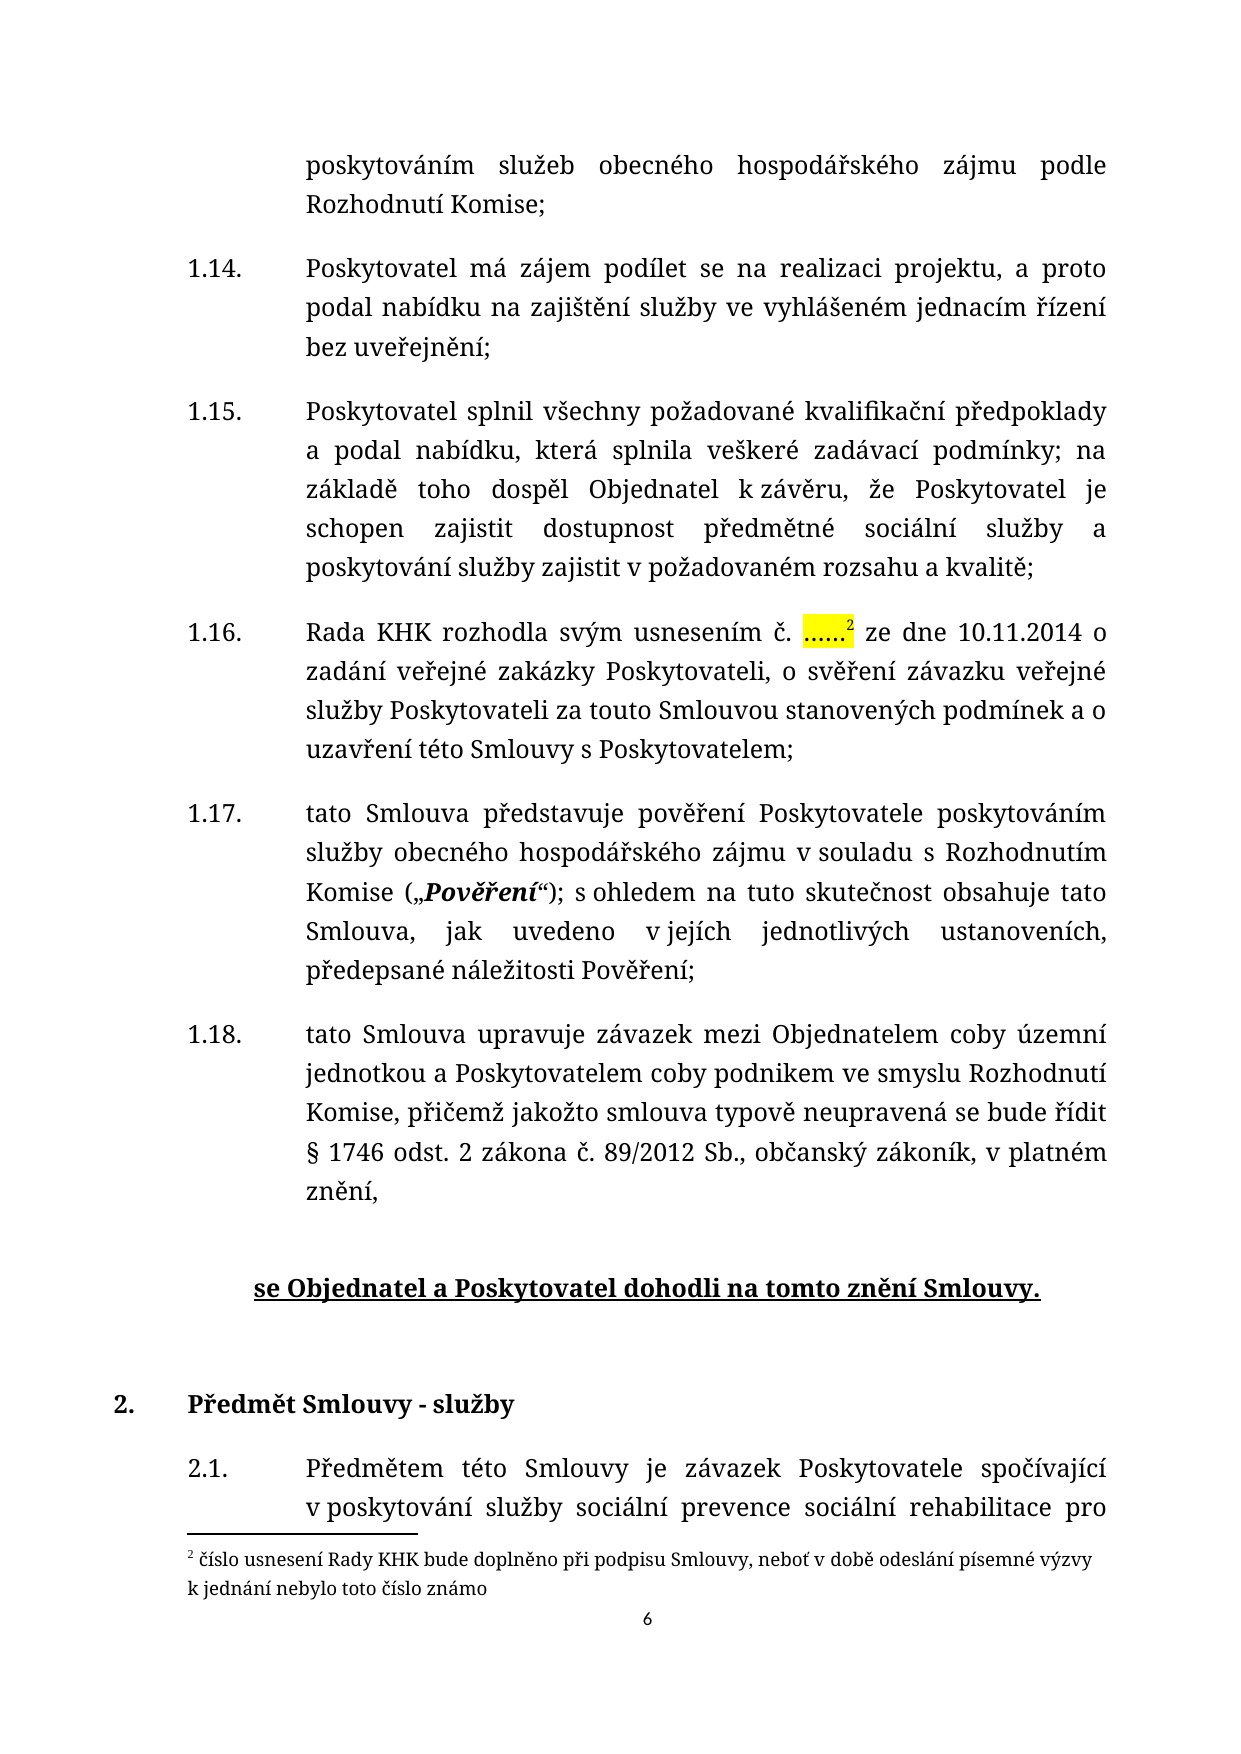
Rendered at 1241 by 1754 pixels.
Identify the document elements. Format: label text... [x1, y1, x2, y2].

subtitle tato Smlouva představuje pověření Poskytovatele poskytováním služby obecného hospodářského zájmu v souladu s Rozhodnutím Komise („Pověření“); s ohledem na tuto skutečnost obsahuje tato Smlouva, jak uvedeno v jejích jednotlivých ustanoveních, předepsané náležitosti Pověření; [187, 796, 1107, 987]
text se Objednatel a Poskytovatel dohodli na tomto znění Smlouvy. [187, 1271, 1107, 1304]
subtitle Předmět Smlouvy - služby [114, 1386, 1107, 1420]
subtitle Poskytovatel má zájem podílet se na realizaci projektu, a proto podal nabídku na zajištění služby ve vyhlášeném jednacím řízení bez uveřejnění; [187, 251, 1107, 363]
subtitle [187, 148, 1107, 221]
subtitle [187, 1451, 1107, 1524]
subtitle Rada KHK rozhodla svým usnesením č. …… ze dne 10.11.2014 o zadání veřejné zakázky Poskytovateli, o svěření závazku veřejné služby Poskytovateli za touto Smlouvou stanovených podmínek a o uzavření této Smlouvy s Poskytovatelem; [187, 614, 1107, 766]
subtitle Poskytovatel splnil všechny požadované kvalifikační předpoklady a podal nabídku, která splnila veškeré zadávací podmínky; na základě toho dospěl Objednatel k závěru, že Poskytovatel je schopen zajistit dostupnost předmětné sociální služby a poskytování služby zajistit v požadovaném rozsahu a kvalitě; [187, 393, 1107, 584]
subtitle tato Smlouva upravuje závazek mezi Objednatelem coby územní jednotkou a Poskytovatelem coby podnikem ve smyslu Rozhodnutí Komise, přičemž jakožto smlouva typově neupravená se bude řídit § 1746 odst. 2 zákona č. 89/2012 Sb., občanský zákoník, v platném znění, [187, 1017, 1107, 1207]
